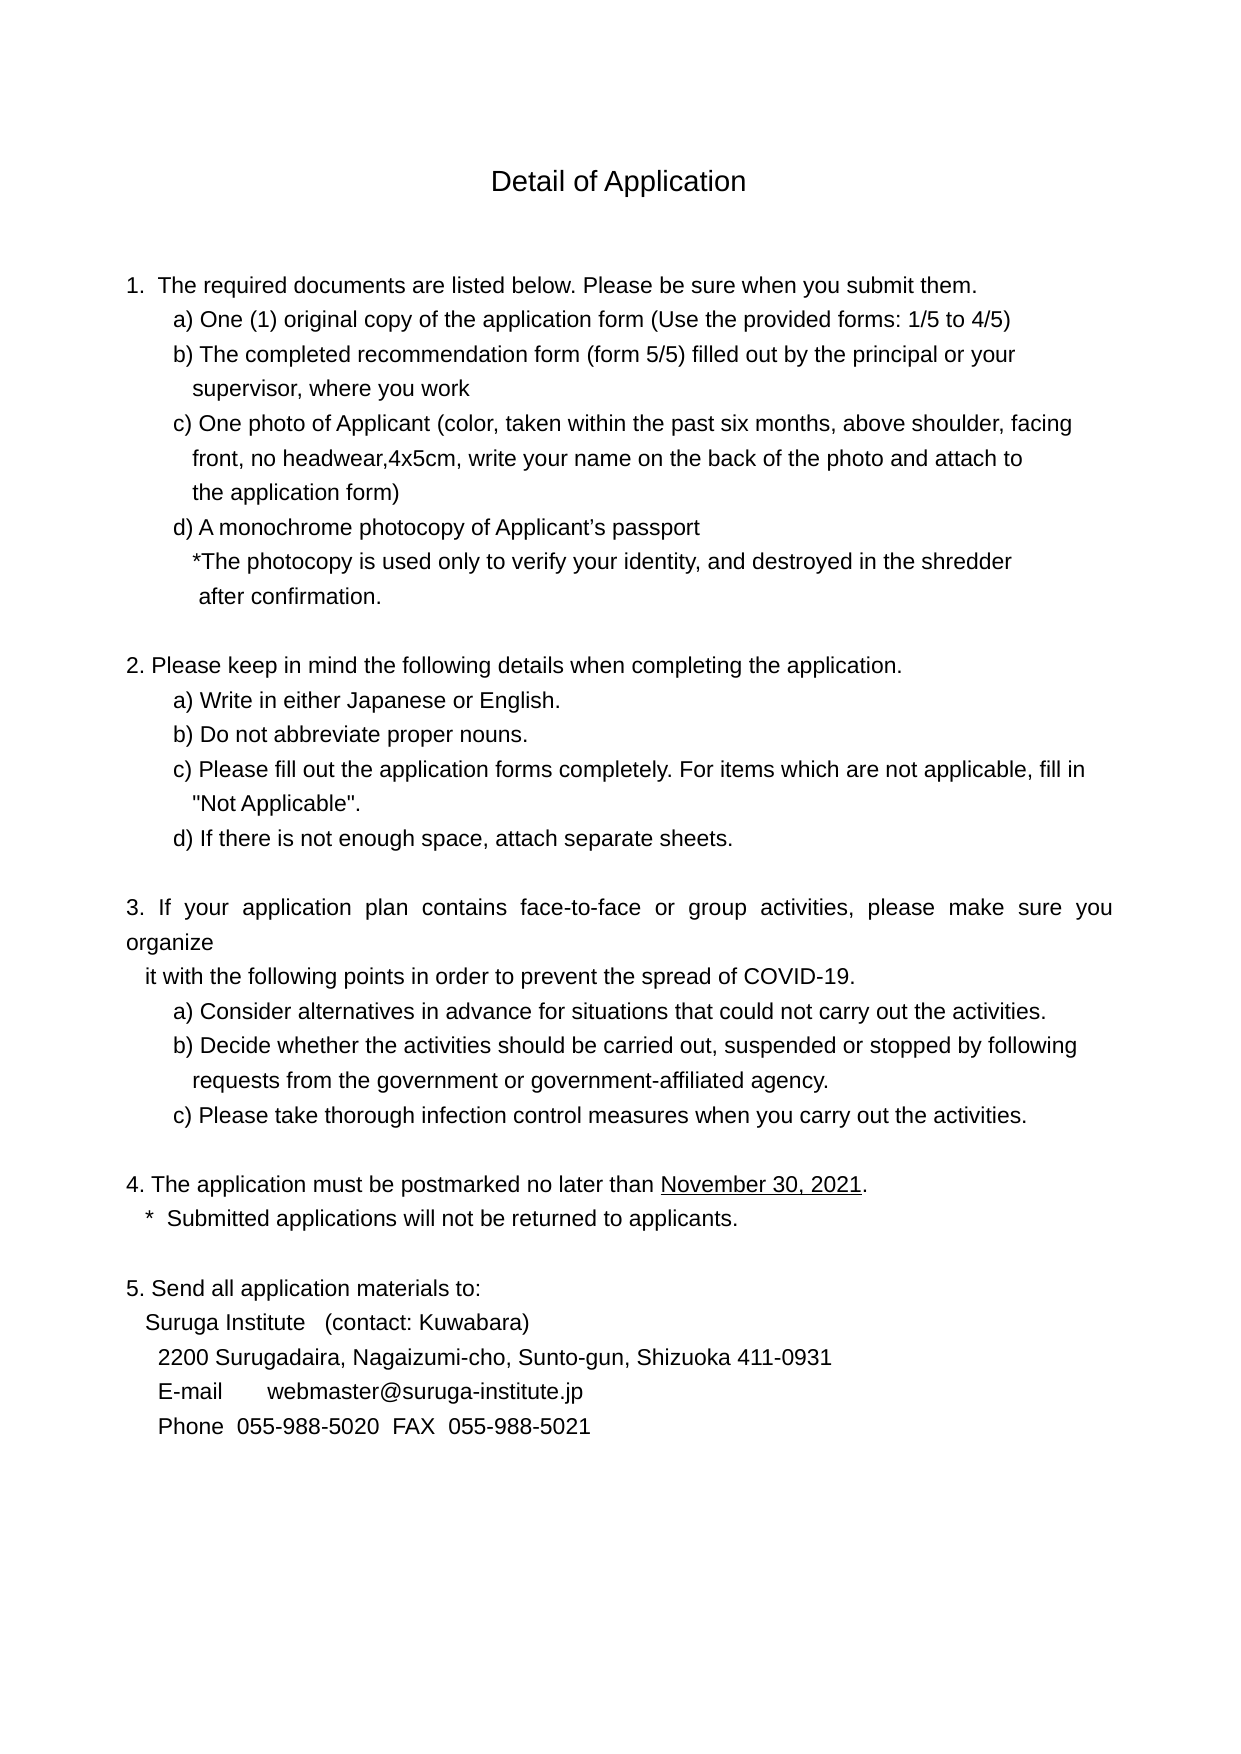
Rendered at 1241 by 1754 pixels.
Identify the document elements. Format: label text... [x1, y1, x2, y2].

text b) Do not abbreviate proper nouns. [161, 717, 1114, 752]
text a) Consider alternatives in advance for situations that could not carry out the activities. [161, 994, 1114, 1028]
text 2. Please keep in mind the following details when completing the application. [126, 648, 1114, 683]
text 3. If your application plan contains face-to-face or group activities, please make sure you organize [126, 890, 1114, 959]
text Phone 055-988-5020 FAX 055-988-5021 [126, 1409, 1114, 1443]
text a) Write in either Japanese or English. [161, 683, 1114, 717]
text Suruga Institute (contact: Kuwabara) [126, 1305, 1114, 1340]
text * Submitted applications will not be returned to applicants. [126, 1201, 1114, 1236]
text 1. The required documents are listed below. Please be sure when you submit them. [126, 268, 1114, 302]
text b) The completed recommendation form (form 5/5) filled out by the principal or your [161, 337, 1114, 371]
text supervisor, where you work [161, 371, 1114, 406]
text E-mail webmaster@suruga-institute.jp [126, 1374, 1114, 1409]
text "Not Applicable". [161, 786, 1114, 821]
text 4. The application must be postmarked no later than November 30, 2021. [126, 1167, 1114, 1201]
text c) One photo of Applicant (color, taken within the past six months, above shoulder, facing [161, 406, 1114, 441]
text it with the following points in order to prevent the spread of COVID-19. [126, 959, 1114, 994]
text after confirmation. [161, 579, 1114, 613]
text d) If there is not enough space, attach separate sheets. [161, 821, 1114, 856]
text c) Please fill out the application forms completely. For items which are not applicable, fill in [161, 752, 1114, 786]
text the application form) [161, 475, 1114, 510]
text b) Decide whether the activities should be carried out, suspended or stopped by following [161, 1028, 1114, 1063]
text 2200 Surugadaira, Nagaizumi-cho, Sunto-gun, Shizuoka 411-0931 [126, 1340, 1114, 1374]
text front, no headwear,4x5cm, write your name on the back of the photo and attach to [161, 441, 1114, 475]
text c) Please take thorough infection control measures when you carry out the activities. [161, 1098, 1114, 1132]
text a) One (1) original copy of the application form (Use the provided forms: 1/5 to 4/5) [161, 302, 1114, 337]
text Detail of Application [126, 164, 1114, 198]
text requests from the government or government-affiliated agency. [161, 1063, 1114, 1098]
text d) A monochrome photocopy of Applicant’s passport [161, 510, 1114, 544]
text *The photocopy is used only to verify your identity, and destroyed in the shredder [161, 544, 1114, 579]
text 5. Send all application materials to: [126, 1271, 1114, 1305]
